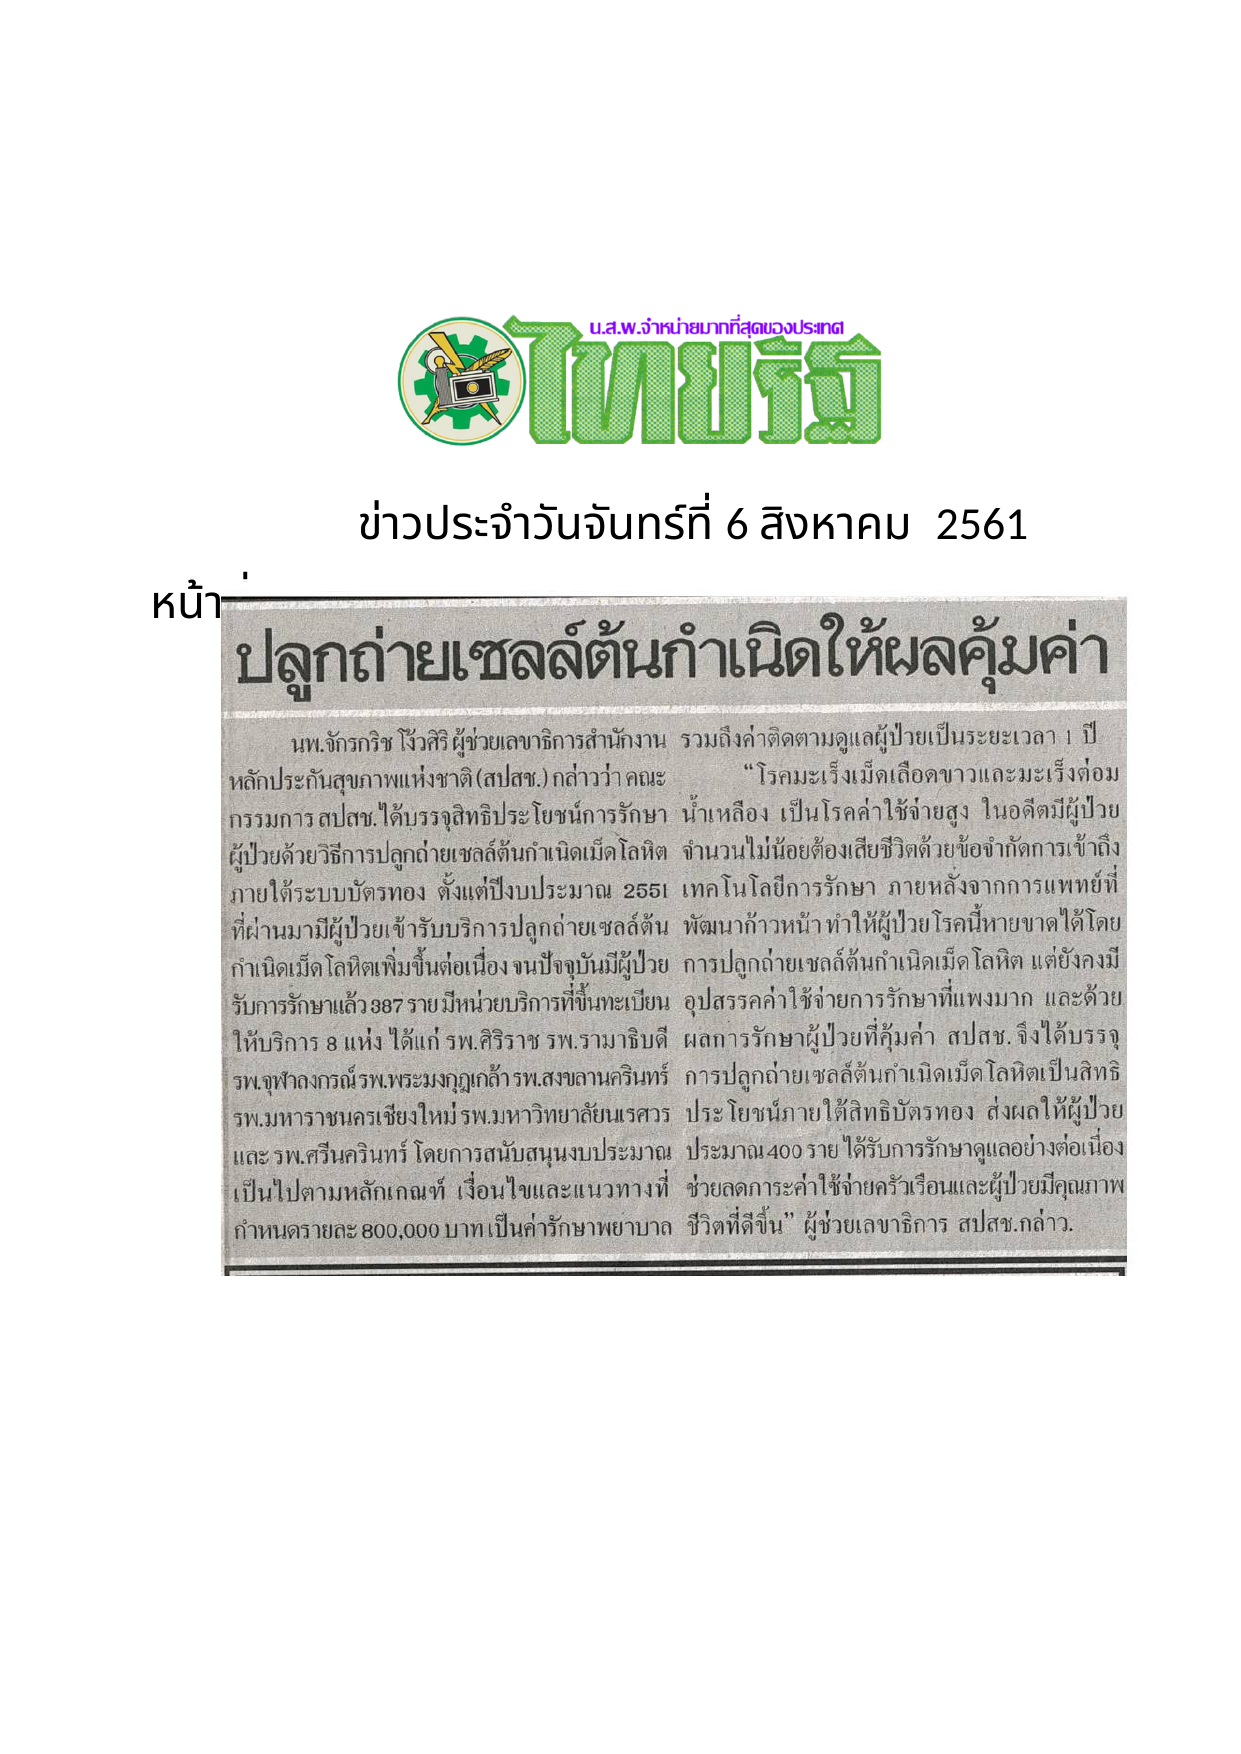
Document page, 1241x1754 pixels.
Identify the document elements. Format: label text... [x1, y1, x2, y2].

picture [395, 310, 883, 448]
picture [221, 582, 1141, 1276]
text ข่าวประจำวันจันทร์ที่ 6 สิงหาคม 2561 หน้าที่ 12 [150, 490, 1090, 639]
